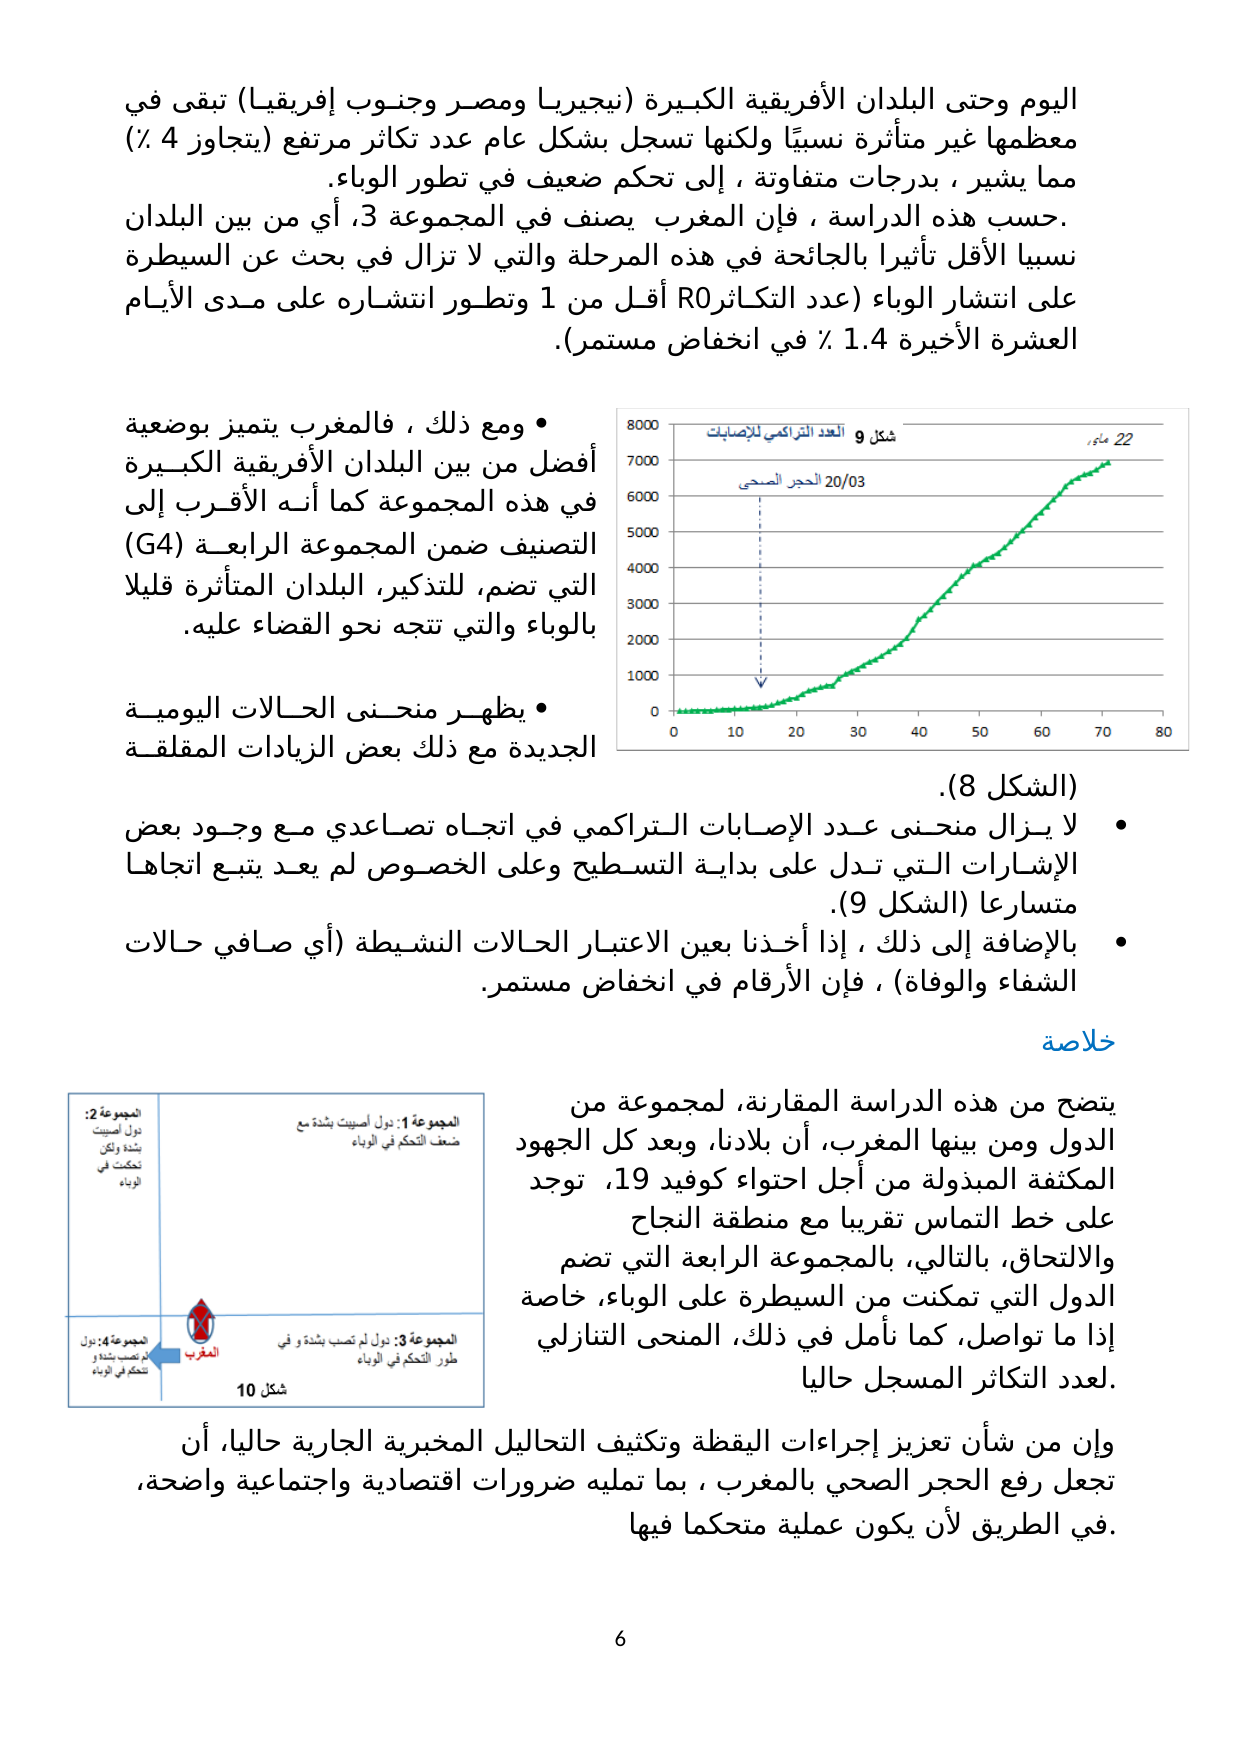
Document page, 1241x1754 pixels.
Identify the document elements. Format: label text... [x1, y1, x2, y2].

list ومع ذلك ، فالمغرب يتميز بوضعية أفضل من بين البلدان الأفريقية الكبيرة في هذه المجموعة كما أنه الأقرب إلى التصنيف ضمن المجموعة الرابعة (G4) التي تضم، للتذكير، البلدان المتأثرة قليلا بالوباء والتي تتجه نحو القضاء عليه. [124, 407, 1116, 641]
list لا يزال منحنى عدد الإصابات التراكمي في اتجاه تصاعدي مع وجود بعض الإشارات التي تدل على بداية التسطيح وعلى الخصوص لم يعد يتبع اتجاها متسارعا (الشكل 9). [124, 809, 1116, 921]
picture [62, 1090, 487, 1410]
list يظهر منحنى الحالات اليومية الجديدة مع ذلك بعض الزيادات المقلقة (الشكل 8). [124, 692, 1116, 804]
list بالإضافة إلى ذلك ، إذا أخذنا بعين الاعتبار الحالات النشيطة (أي صافي حالات الشفاء والوفاة) ، فإن الأرقام في انخفاض مستمر. [124, 926, 1116, 998]
list .حسب هذه الدراسة ، فإن المغرب يصنف في المجموعة 3، أي من بين البلدان نسبيا الأقل تأثيرا بالجائحة في هذه المرحلة والتي لا تزال في بحث عن السيطرة على انتشار الوباء (عدد التكاثرR0 أقل من 1 وتطور انتشاره على مدى الأيام العشرة الأخيرة 1.4 ٪ في انخفاض مستمر). [124, 199, 1079, 356]
text خلاصة [124, 1024, 1116, 1058]
text وإن من شأن تعزيز إجراءات اليقظة وتكثيف التحاليل المخبرية الجارية حاليا، أن تجعل رفع الحجر الصحي بالمغرب ، بما تمليه ضرورات اقتصادية واجتماعية واضحة، في الطريق لأن يكون عملية متحكما فيها. [124, 1424, 1116, 1543]
picture [616, 408, 1190, 751]
